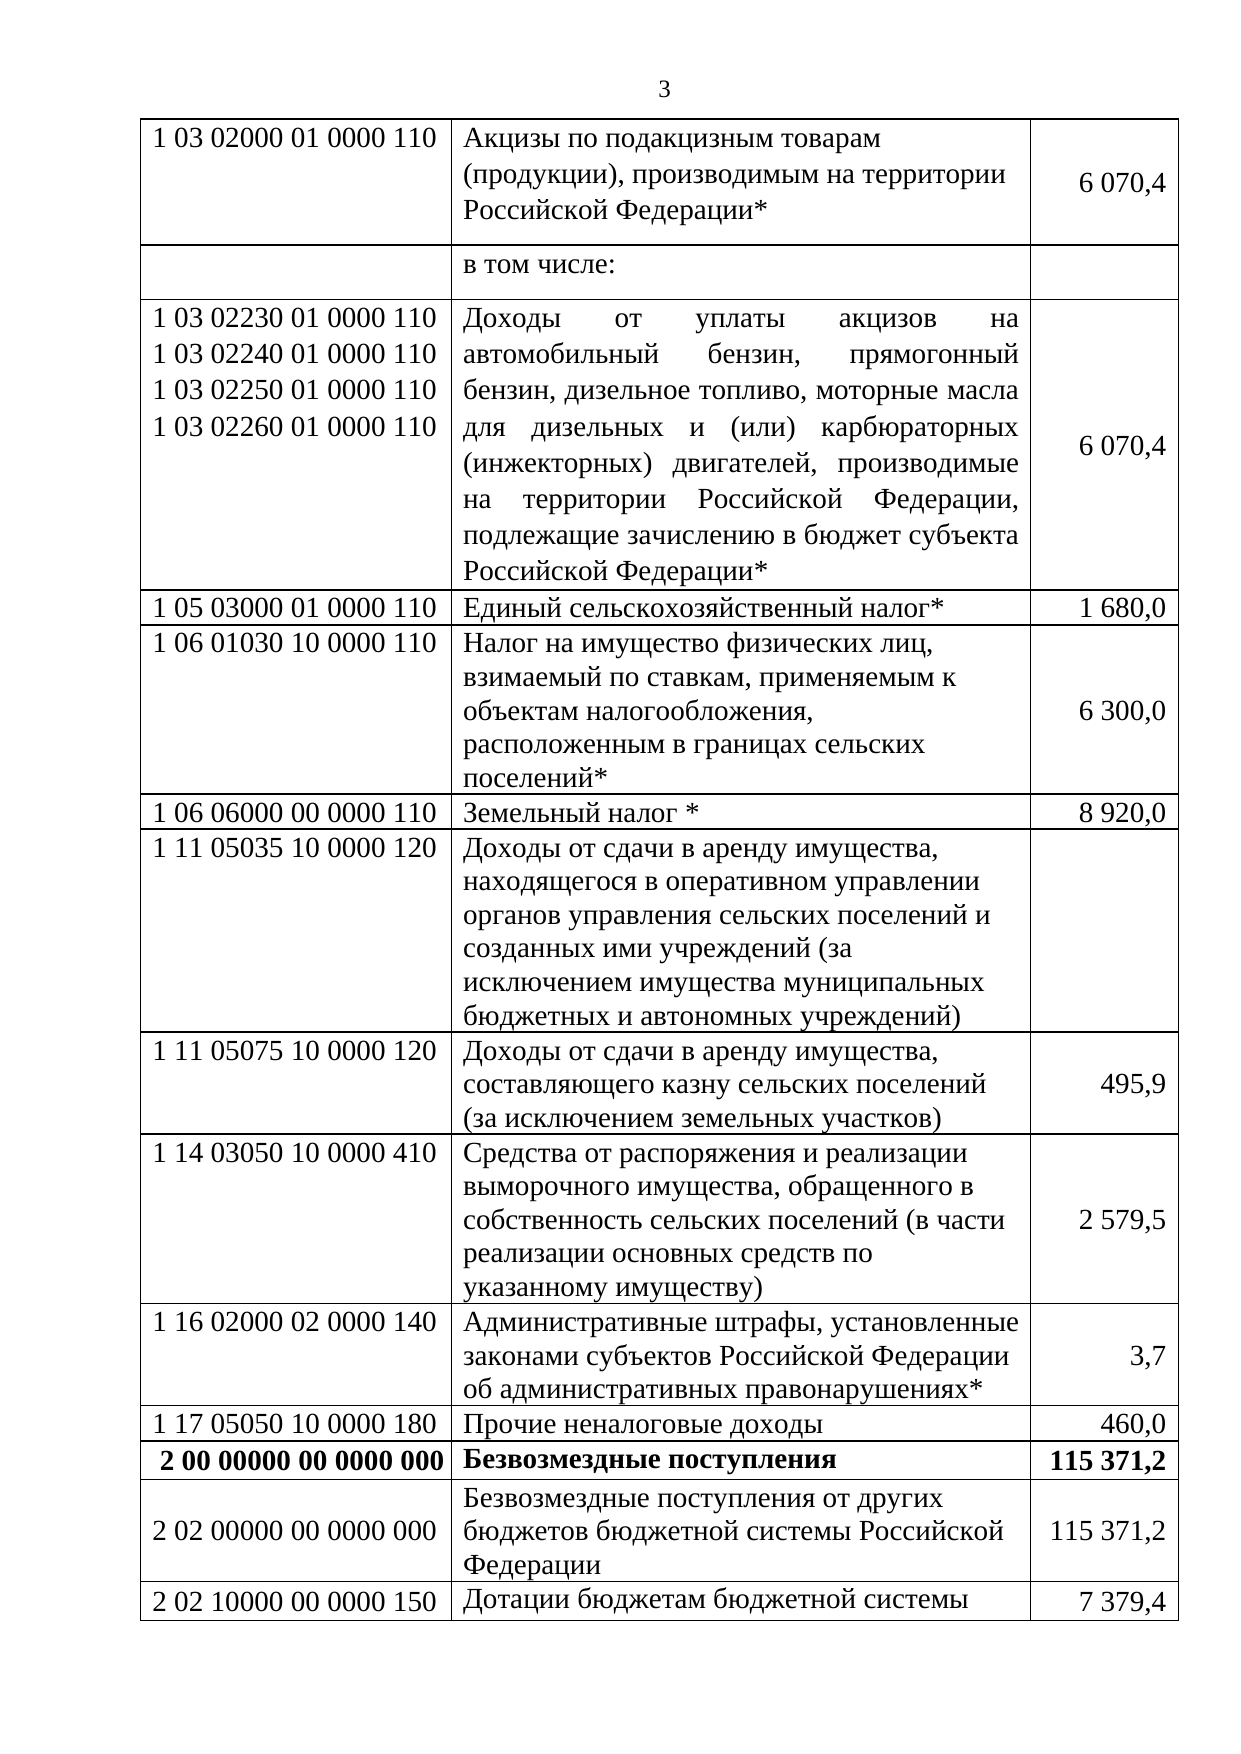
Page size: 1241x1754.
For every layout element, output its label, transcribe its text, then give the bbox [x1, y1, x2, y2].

table_cell Доходы от сдачи в аренду имущества, находящегося в оперативном управлении органов управления сельских поселений и созданных ими учреждений (за исключением имущества муниципальных бюджетных и автономных учреждений) [452, 830, 1030, 1031]
table_cell Средства от распоряжения и реализации выморочного имущества, обращенного в собственность сельских поселений (в части реализации основных средств по указанному имуществу) [452, 1135, 1030, 1303]
table_cell 2 579,5 [1031, 1135, 1178, 1303]
table_cell 1 16 02000 02 0000 140 [141, 1304, 451, 1405]
table_cell Безвозмездные поступления от других бюджетов бюджетной системы Российской Федерации [452, 1480, 1030, 1581]
table_cell 1 17 05050 10 0000 180 [141, 1406, 451, 1440]
table_cell в том числе: [452, 246, 1030, 299]
table_cell 115 371,2 [1031, 1480, 1178, 1581]
table_cell 115 371,2 [1031, 1442, 1178, 1479]
table_cell 460,0 [1031, 1406, 1178, 1440]
table_cell 8 920,0 [1031, 795, 1178, 828]
table_cell Налог на имущество физических лиц, взимаемый по ставкам, применяемым к объектам налогообложения, расположенным в границах сельских поселений* [452, 626, 1030, 793]
table_cell 1 680,0 [1031, 591, 1178, 624]
table_cell Земельный налог * [452, 795, 1030, 828]
table_cell Единый сельскохозяйственный налог* [452, 591, 1030, 624]
table_cell 6 070,4 [1031, 120, 1178, 244]
table_cell 1 03 02230 01 0000 110 1 03 02240 01 0000 110 1 03 02250 01 0000 110 1 03 02260 01 0000 110 [141, 300, 451, 589]
table_cell [141, 246, 451, 299]
table_cell 1 06 06000 00 0000 110 [141, 795, 451, 828]
table_cell Доходы от сдачи в аренду имущества, составляющего казну сельских поселений (за исключением земельных участков) [452, 1033, 1030, 1133]
table_cell 1 11 05035 10 0000 120 [141, 830, 451, 1031]
table_cell 6 070,4 [1031, 300, 1178, 589]
table_cell [1031, 246, 1178, 299]
table_cell Административные штрафы, установленные законами субъектов Российской Федерации об административных правонарушениях* [452, 1304, 1030, 1405]
table_cell [1031, 830, 1178, 1031]
table_cell 1 05 03000 01 0000 110 [141, 591, 451, 624]
table_cell 2 00 00000 00 0000 000 [141, 1442, 451, 1479]
table_cell 6 300,0 [1031, 626, 1178, 793]
table_cell Доходы от уплаты акцизов на автомобильный бензин, прямогонный бензин, дизельное топливо, моторные масла для дизельных и (или) карбюраторных (инжекторных) двигателей, производимые на территории Российской Федерации, подлежащие зачислению в бюджет субъекта Российской Федерации* [452, 300, 1030, 589]
table_cell 1 11 05075 10 0000 120 [141, 1033, 451, 1133]
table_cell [452, 1582, 1030, 1620]
table_cell Безвозмездные поступления [452, 1442, 1030, 1479]
table_cell Прочие неналоговые доходы [452, 1406, 1030, 1440]
table_cell 1 06 01030 10 0000 110 [141, 626, 451, 793]
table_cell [141, 1582, 451, 1620]
table_cell 3,7 [1031, 1304, 1178, 1405]
table_cell 7 379,4 [1031, 1582, 1178, 1620]
table_cell Акцизы по подакцизным товарам (продукции), производимым на территории Российской Федерации* [452, 120, 1030, 244]
table_cell 2 02 00000 00 0000 000 [141, 1480, 451, 1581]
table_cell 1 14 03050 10 0000 410 [141, 1135, 451, 1303]
table_cell 1 03 02000 01 0000 110 [141, 120, 451, 244]
table_cell 495,9 [1031, 1033, 1178, 1133]
